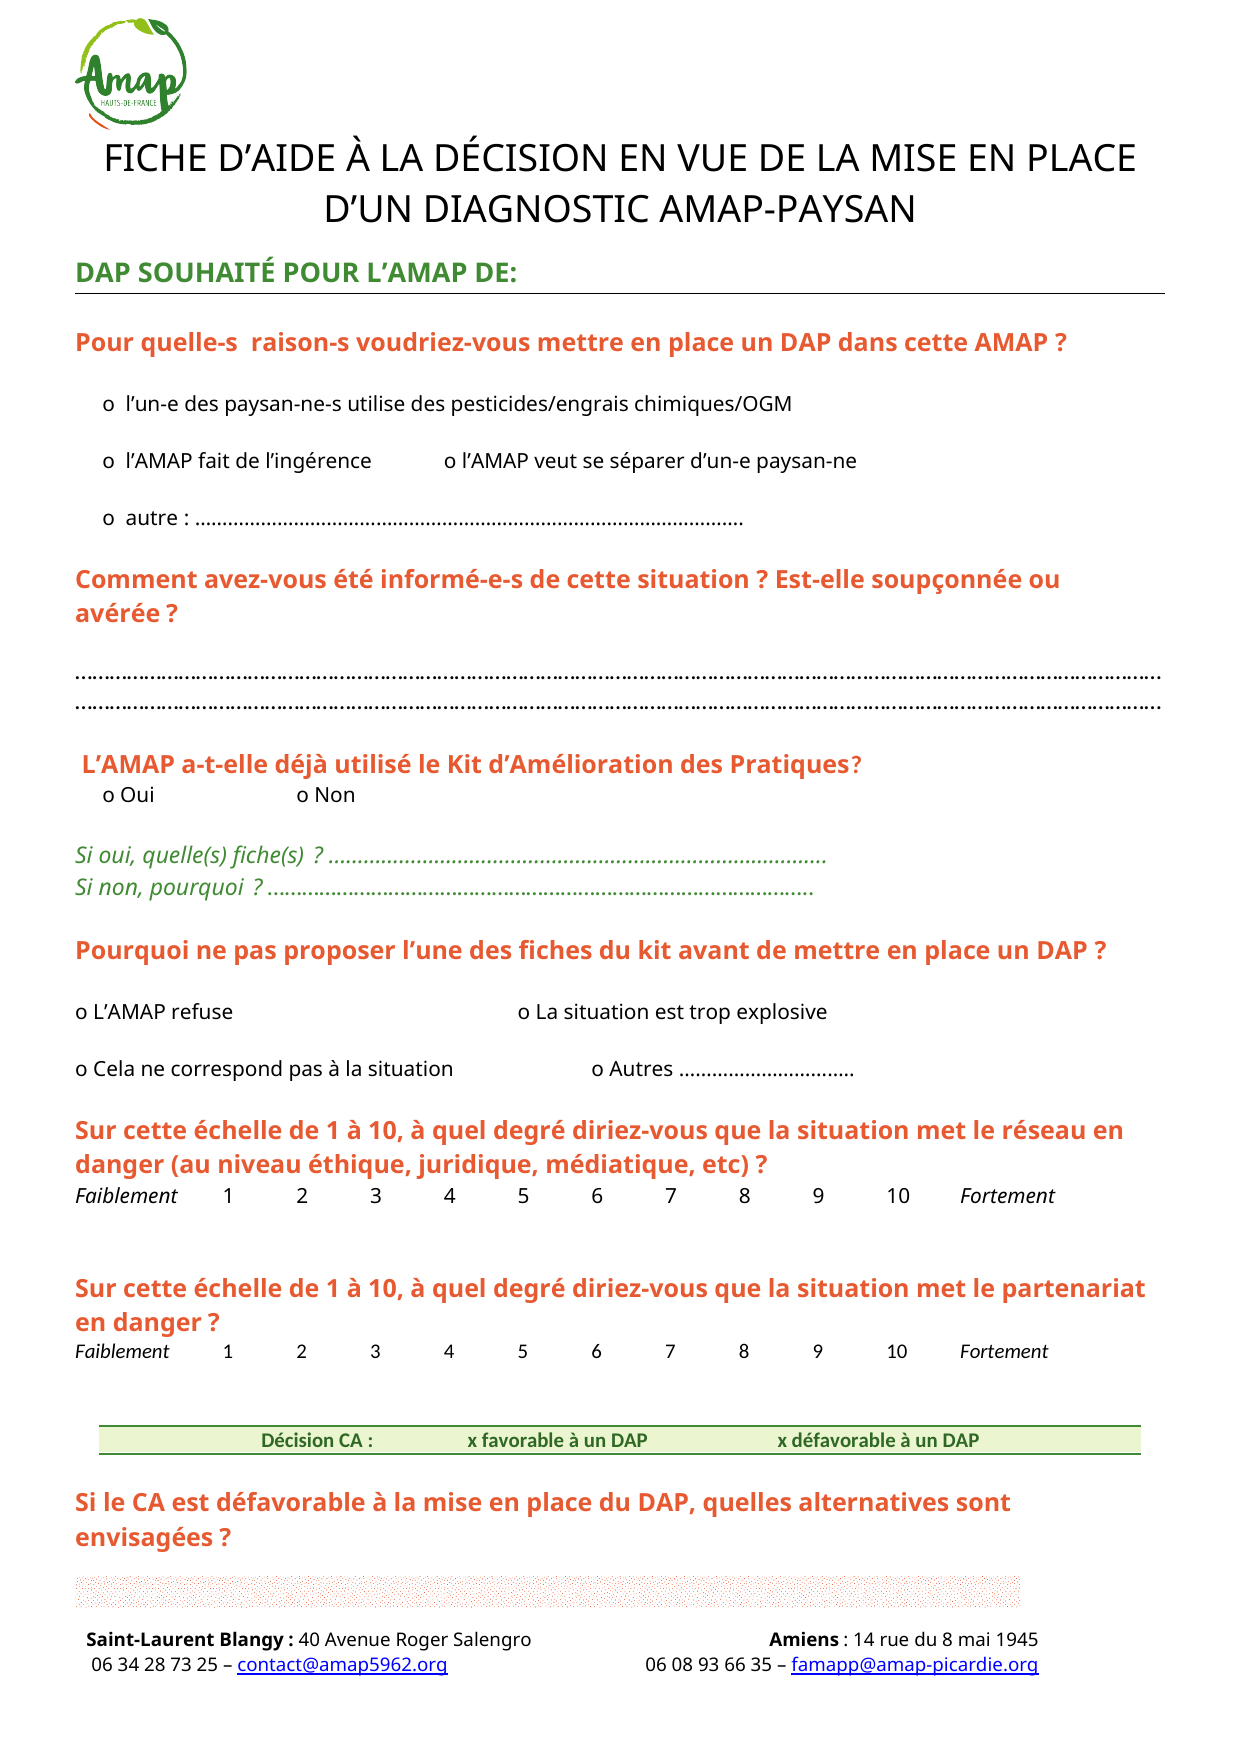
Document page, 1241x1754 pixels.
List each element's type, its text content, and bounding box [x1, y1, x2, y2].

text o autre : ………………………………………………………………………………………. [75, 503, 1165, 531]
text Pourquoi ne pas proposer l’une des fiches du kit avant de mettre en place un DAP ? [75, 932, 1165, 966]
text Sur cette échelle de 1 à 10, à quel degré diriez-vous que la situation met le réseau en danger (au niveau éthique, juridique, médiatique, etc) ? [75, 1113, 1165, 1181]
text Faiblement 1 2 3 4 5 6 7 8 9 10 Fortement [75, 1181, 1165, 1209]
text Si non, pourquoi ? ………………………………………………………………………………….. [75, 871, 1165, 902]
picture [75, 1569, 1022, 1612]
text L’AMAP a-t-elle déjà utilisé le Kit d’Amélioration des Pratiques? [75, 746, 1165, 780]
text ……………………………………………………………………………………………………………………………………………………………………………………………………………………………………………………………………………………………………………………………………………… [75, 655, 1165, 716]
text Faiblement 1 2 3 4 5 6 7 8 9 10 Fortement [75, 1338, 1165, 1364]
subtitle DAP souhaité pour l’AMAP de: [75, 254, 1165, 293]
text Si oui, quelle(s) fiche(s) ? …………………………………………………………………………. [75, 839, 1165, 871]
text o Oui o Non [75, 780, 1165, 809]
subtitle Fiche d’aide à la décision en vue de la mise en place [75, 131, 1165, 182]
text o l’un-e des paysan-ne-s utilise des pesticides/engrais chimiques/OGM [75, 389, 1165, 417]
text Pour quelle-s raison-s voudriez-vous mettre en place un DAP dans cette AMAP ? [75, 324, 1165, 358]
text Comment avez-vous été informé-e-s de cette situation ? Est-elle soupçonnée ou avérée ? [75, 562, 1165, 630]
text Sur cette échelle de 1 à 10, à quel degré diriez-vous que la situation met le partenariat en danger ? [75, 1270, 1165, 1338]
picture [75, 18, 187, 130]
subtitle d’un Diagnostic AMAP-PaysaN [75, 182, 1165, 233]
text o L’AMAP refuse o La situation est trop explosive [75, 997, 1165, 1025]
text Si le CA est défavorable à la mise en place du DAP, quelles alternatives sont envisagées ? [75, 1485, 1165, 1553]
text o l’AMAP fait de l’ingérence o l’AMAP veut se séparer d’un-e paysan-ne [75, 446, 1165, 474]
text o Cela ne correspond pas à la situation o Autres ………………………….. [75, 1054, 1165, 1082]
table_header Décision CA : x favorable à un DAP x défavorable à un DAP [99, 1427, 1141, 1452]
